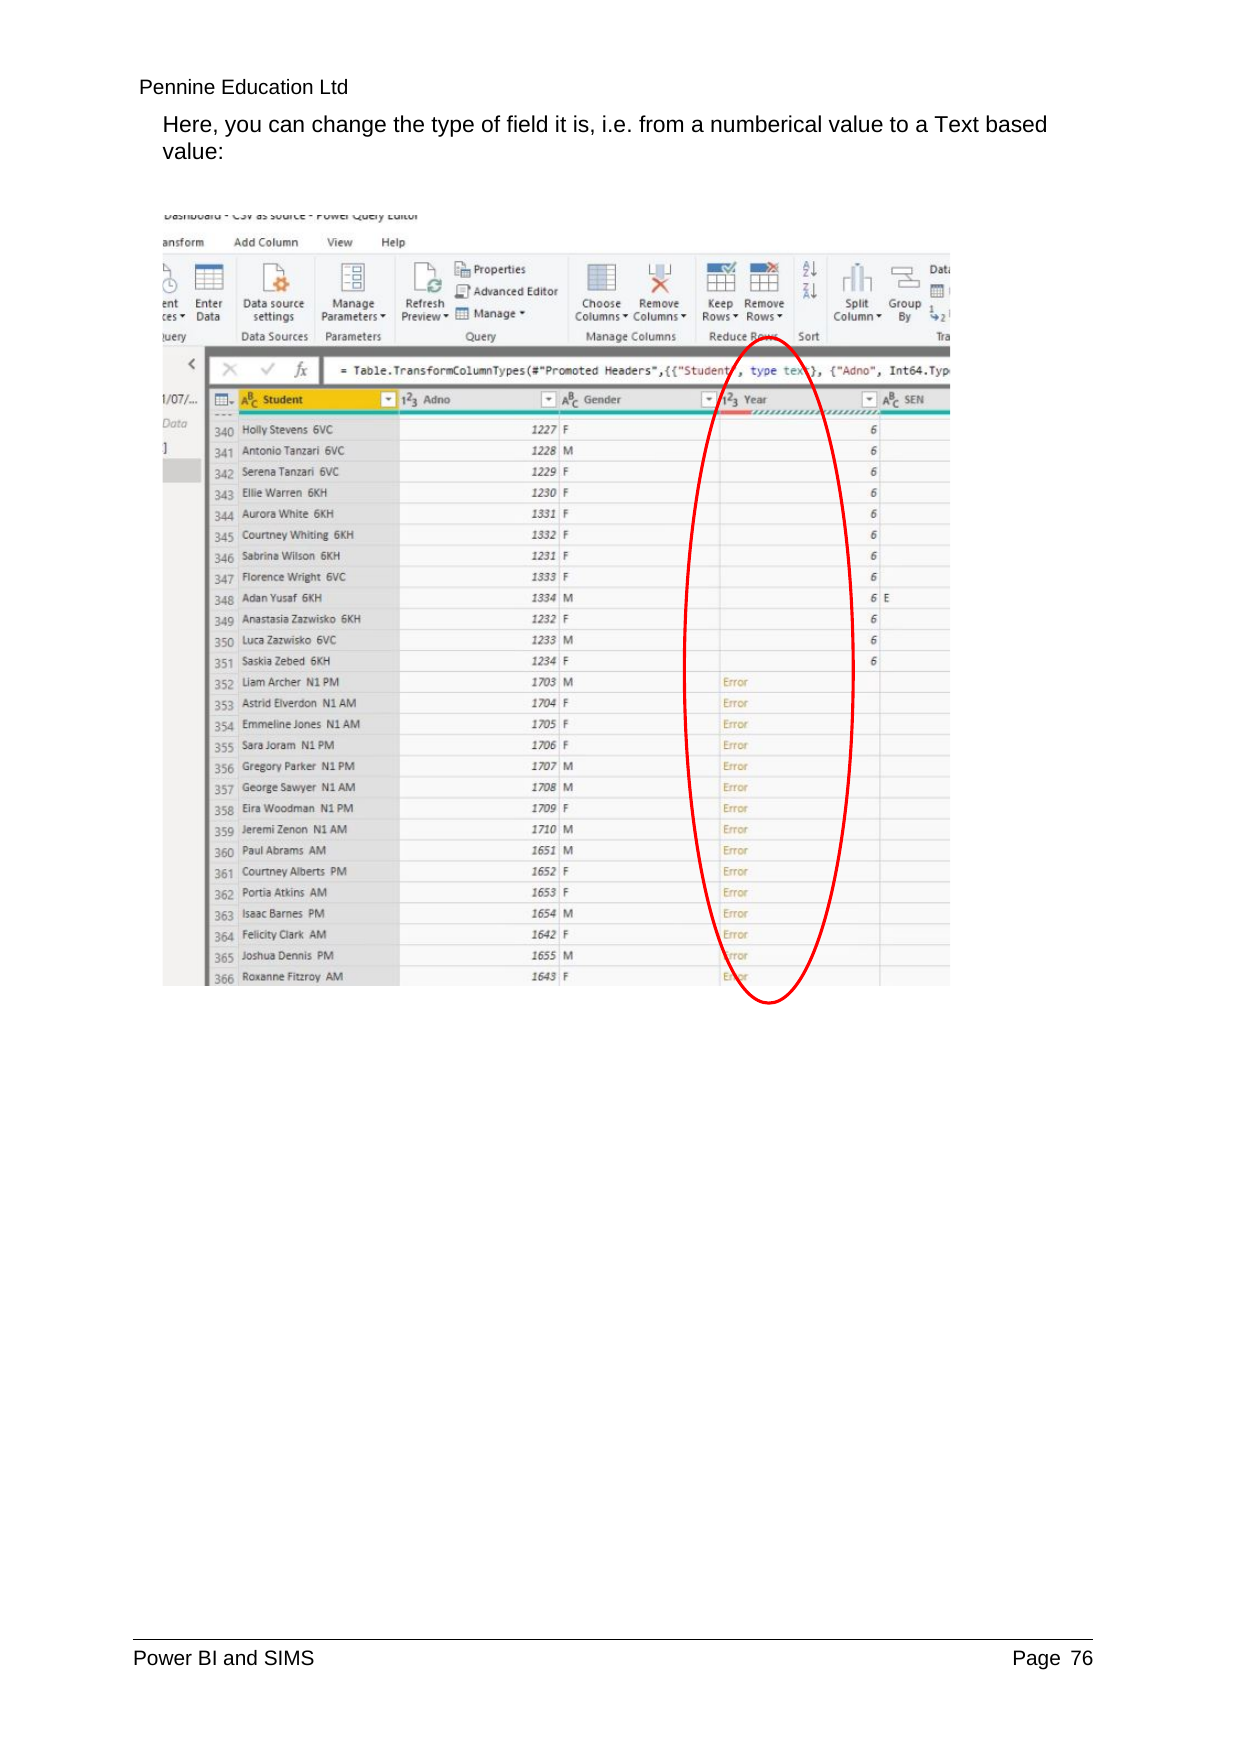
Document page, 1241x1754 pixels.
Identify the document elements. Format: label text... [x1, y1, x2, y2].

picture [686, 340, 851, 986]
picture [162, 215, 951, 986]
text Here, you can change the type of field it is, i.e. from a numberical value to a Text based value: [162, 111, 1093, 164]
